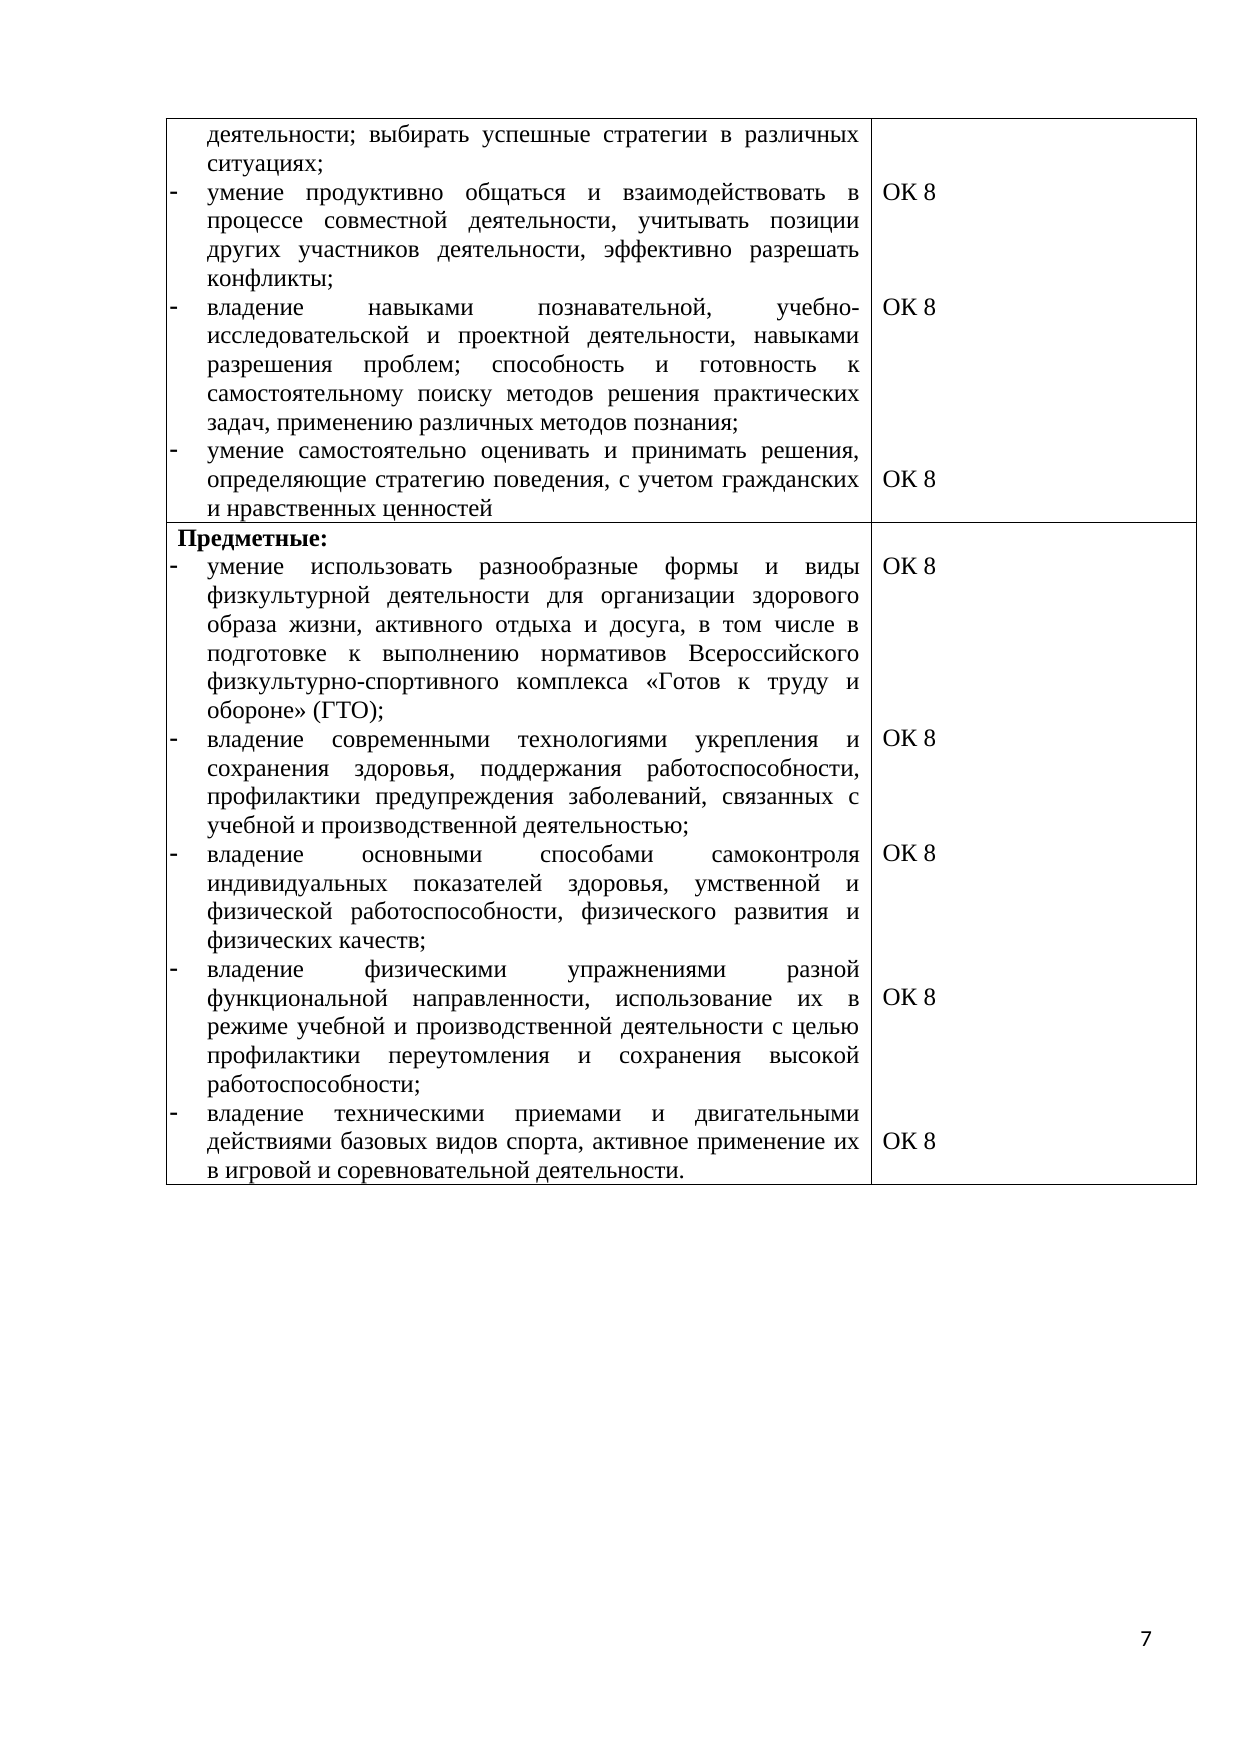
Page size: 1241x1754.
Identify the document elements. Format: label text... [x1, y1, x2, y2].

table_cell ОК 8 ОК 8 ОК 8 ОК 8 [872, 119, 1196, 522]
table_cell Предметные: умение использовать разнообразные формы и виды физкультурной деятельности для организации здорового образа жизни, активного отдыха и досуга, в том числе в подготовке к выполнению нормативов Всероссийского физкультурно-спортивного комплекса «Готов к труду и обороне» (ГТО); владение современными технологиями укрепления и сохранения здоровья, поддержания работоспособности, профилактики предупреждения заболеваний, связанных с учебной и производственной деятельностью; владение основными способами самоконтроля индивидуальных показателей здоровья, умственной и физической работоспособности, физического развития и физических качеств; владение физическими упражнениями разной функциональной направленности, использование их в режиме учебной и производственной деятельности с целью профилактики переутомления и сохранения высокой работоспособности; владение техническими приемами и двигательными действиями базовых видов спорта, активное применение их в игровой и соревновательной деятельности. [167, 523, 871, 1184]
table_cell ОК 8 ОК 8 ОК 8 ОК 8 ОК 8 [872, 523, 1196, 1184]
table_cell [167, 119, 871, 522]
